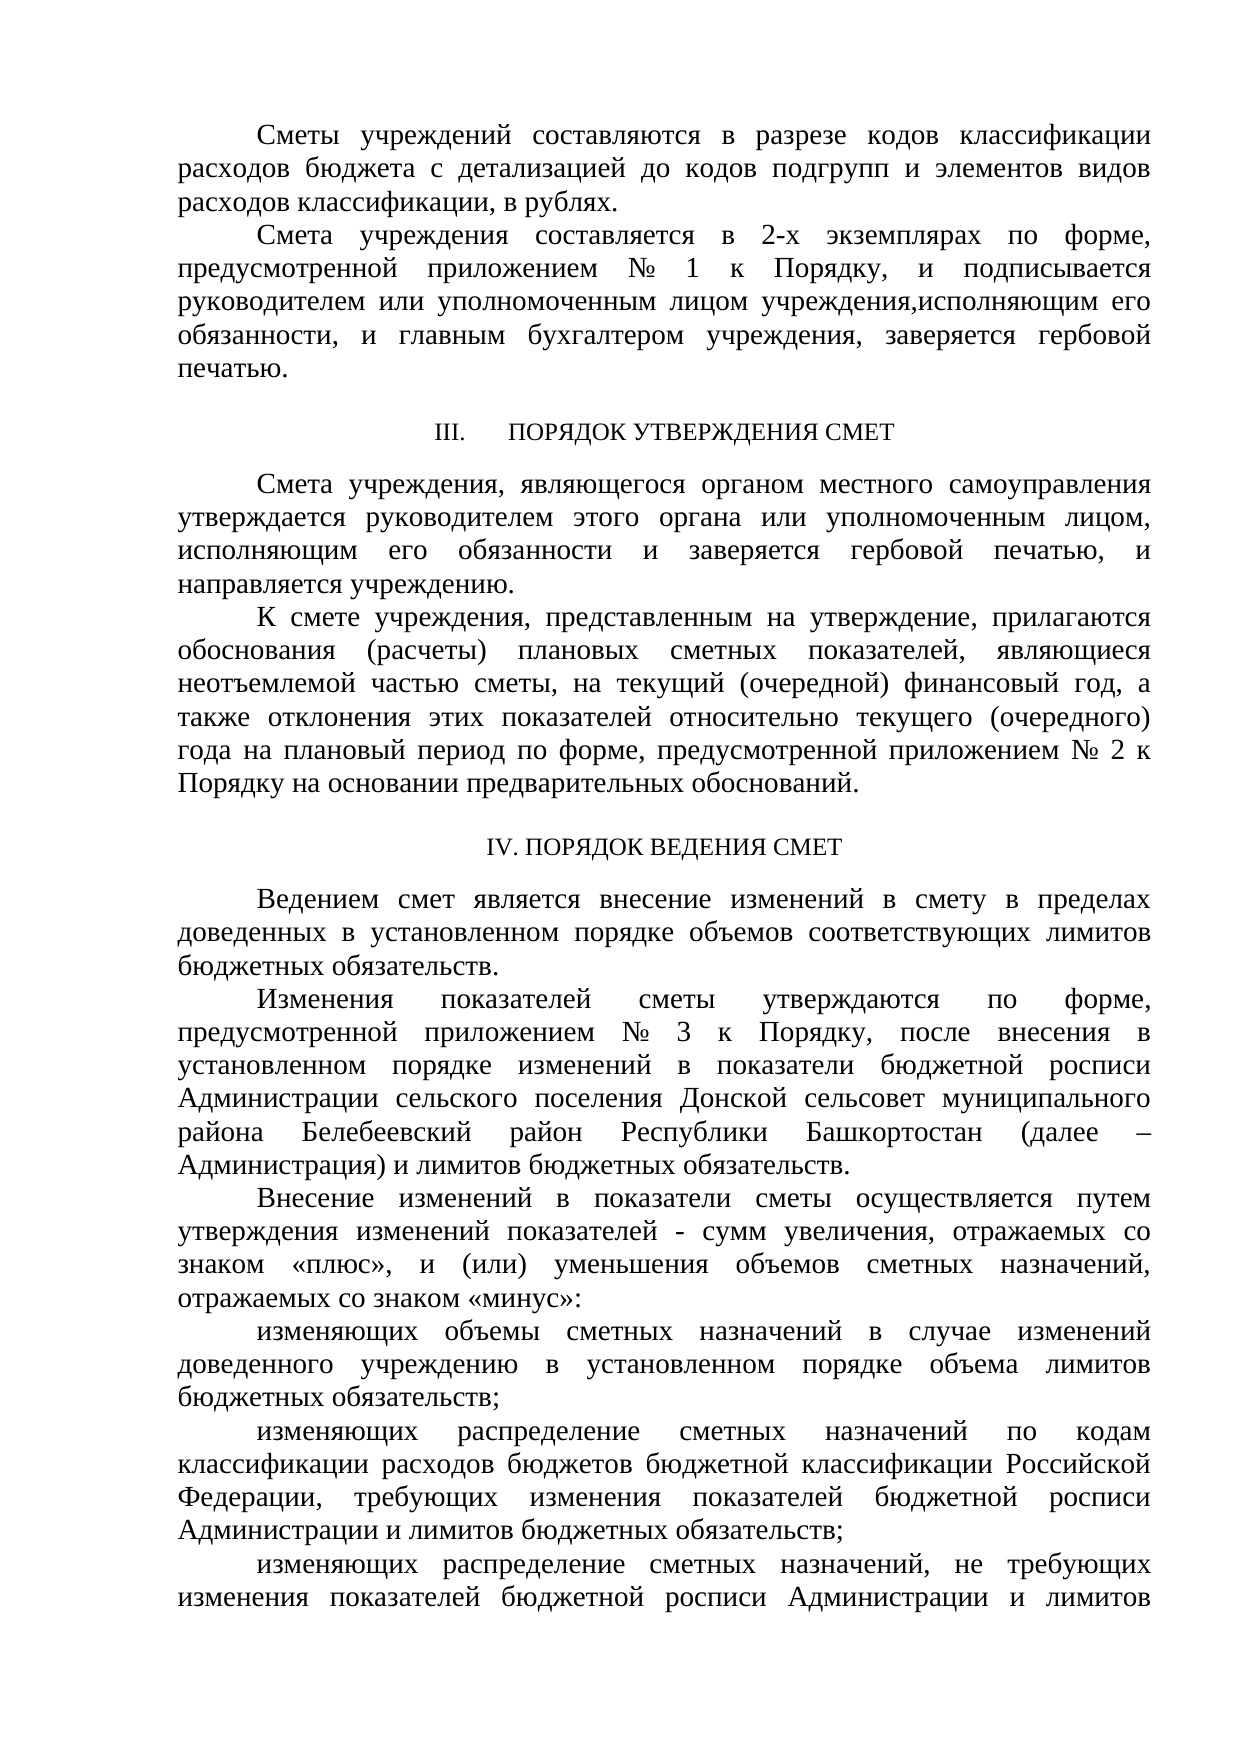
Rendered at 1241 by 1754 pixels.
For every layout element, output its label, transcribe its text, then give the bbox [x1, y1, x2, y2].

text Смета учреждения составляется в 2-х экземплярах по форме, предусмотренной приложением № 1 к Порядку, и подписывается руководителем или уполномоченным лицом учреждения,исполняющим его обязанности, и главным бухгалтером учреждения, заверяется гербовой печатью. [177, 218, 1152, 384]
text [177, 1546, 1152, 1613]
text изменяющих распределение сметных назначений по кодам классификации расходов бюджетов бюджетной классификации Российской Федерации, требующих изменения показателей бюджетной росписи Администрации и лимитов бюджетных обязательств; [177, 1413, 1152, 1546]
text К смете учреждения, представленным на утверждение, прилагаются обоснования (расчеты) плановых сметных показателей, являющиеся неотъемлемой частью сметы, на текущий (очередной) финансовый год, а также отклонения этих показателей относительно текущего (очередного) года на плановый период по форме, предусмотренной приложением № 2 к Порядку на основании предварительных обоснований. [177, 600, 1152, 799]
text Смета учреждения, являющегося органом местного самоуправления утверждается руководителем этого органа или уполномоченным лицом, исполняющим его обязанности и заверяется гербовой печатью, и направляется учреждению. [177, 467, 1152, 600]
text Внесение изменений в показатели сметы осуществляется путем утверждения изменений показателей - сумм увеличения, отражаемых со знаком «плюс», и (или) уменьшения объемов сметных назначений, отражаемых со знаком «минус»: [177, 1181, 1152, 1314]
text Сметы учреждений составляются в разрезе кодов классификации расходов бюджета с детализацией до кодов подгрупп и элементов видов расходов классификации, в рублях. [177, 118, 1152, 218]
text изменяющих объемы сметных назначений в случае изменений доведенного учреждению в установленном порядке объема лимитов бюджетных обязательств; [177, 1314, 1152, 1413]
text Изменения показателей сметы утверждаются по форме, предусмотренной приложением № 3 к Порядку, после внесения в установленном порядке изменений в показатели бюджетной росписи Администрации сельского поселения Донской сельсовет муниципального района Белебеевский район Республики Башкортостан (далее – Администрация) и лимитов бюджетных обязательств. [177, 982, 1152, 1181]
list IV. ПОРЯДОК ВЕДЕНИЯ СМЕТ [177, 832, 1152, 861]
list III. ПОРЯДОК УТВЕРЖДЕНИЯ СМЕТ [177, 417, 1152, 446]
text Ведением смет является внесение изменений в смету в пределах доведенных в установленном порядке объемов соответствующих лимитов бюджетных обязательств. [177, 882, 1152, 982]
